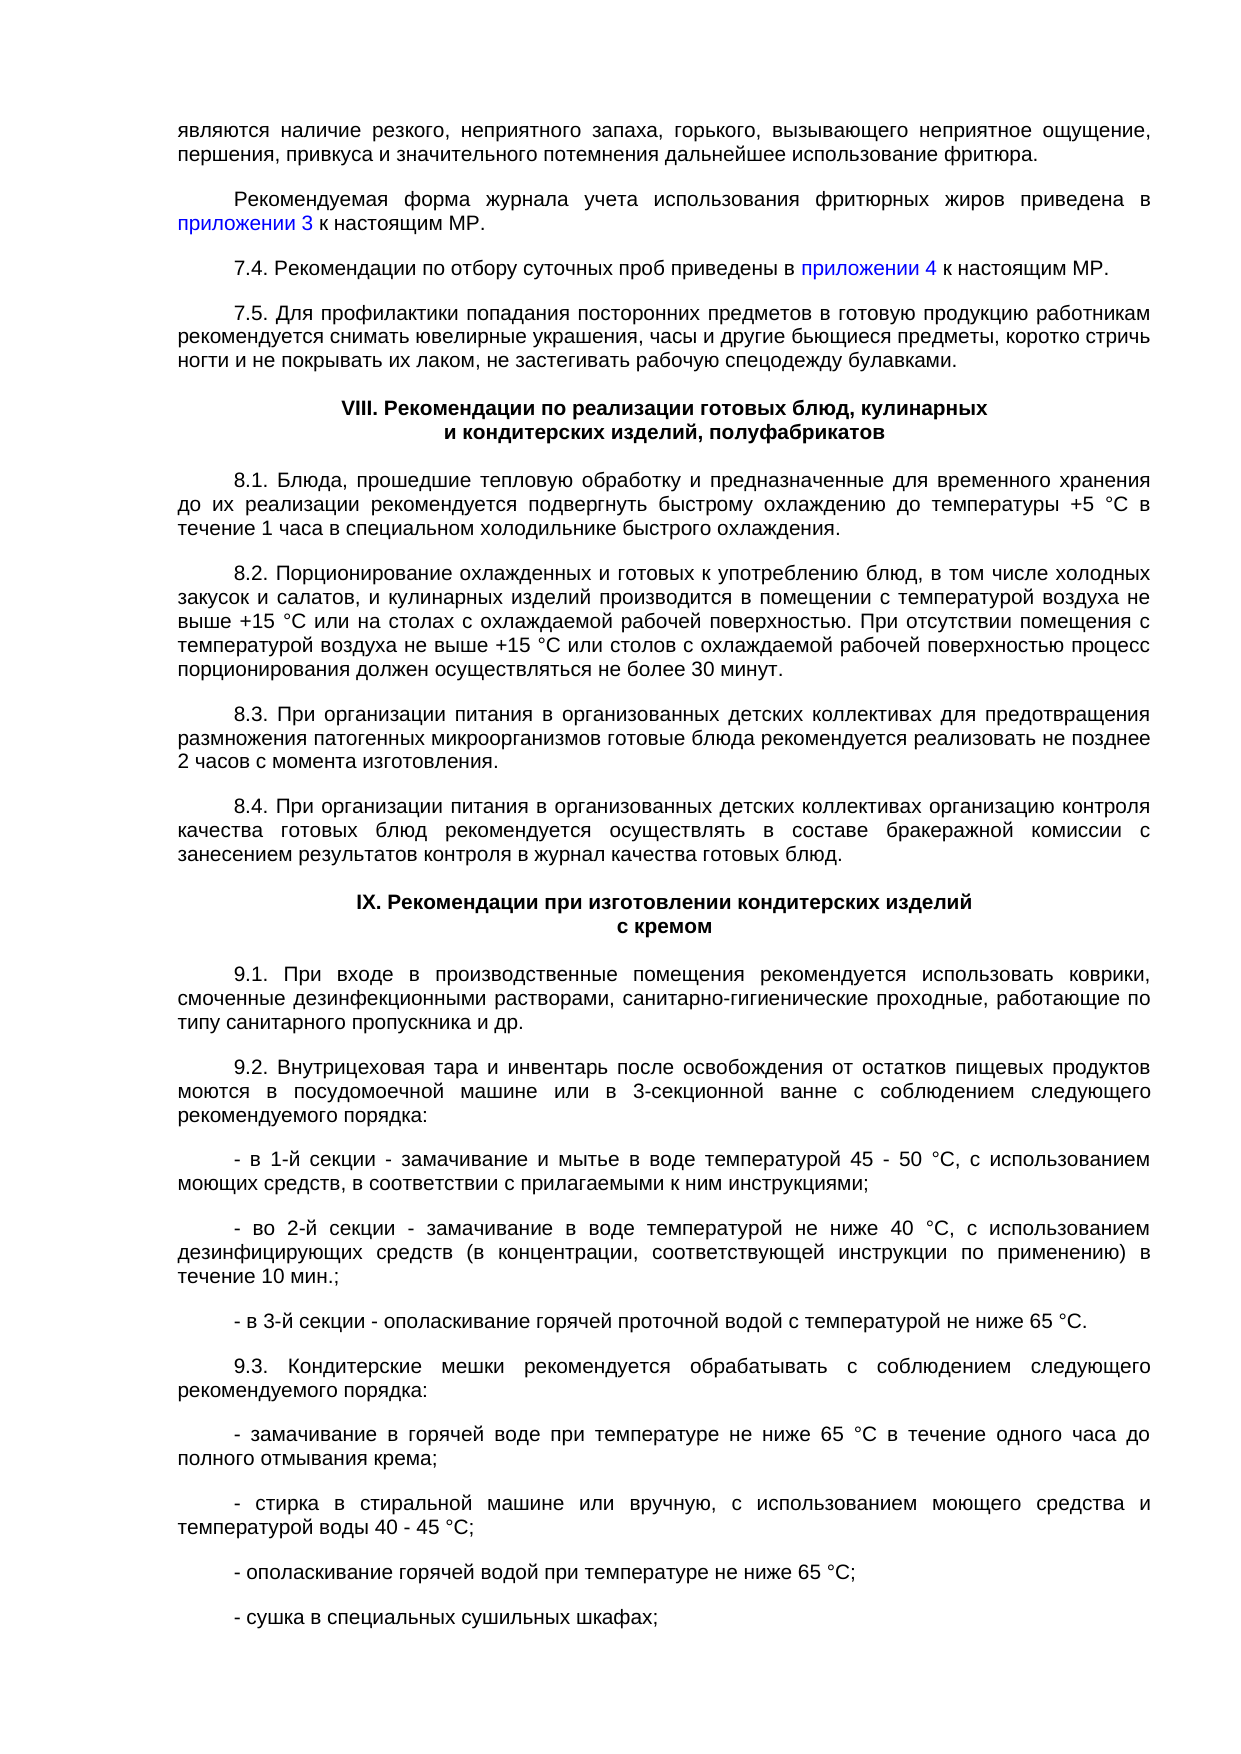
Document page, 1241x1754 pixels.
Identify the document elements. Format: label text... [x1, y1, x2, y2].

title VIII. Рекомендации по реализации готовых блюд, кулинарных [177, 396, 1152, 420]
text 8.4. При организации питания в организованных детских коллективах организацию контроля качества готовых блюд рекомендуется осуществлять в составе бракеражной комиссии с занесением результатов контроля в журнал качества готовых блюд. [177, 794, 1152, 866]
text - в 1-й секции - замачивание и мытье в воде температурой 45 - 50 °C, с использованием моющих средств, в соответствии с прилагаемыми к ним инструкциями; [177, 1147, 1152, 1195]
text - замачивание в горячей воде при температуре не ниже 65 °C в течение одного часа до полного отмывания крема; [177, 1422, 1152, 1470]
text - в 3-й секции - ополаскивание горячей проточной водой с температурой не ниже 65 °C. [177, 1309, 1152, 1333]
text 8.3. При организации питания в организованных детских коллективах для предотвращения размножения патогенных микроорганизмов готовые блюда рекомендуется реализовать не позднее 2 часов с момента изготовления. [177, 701, 1152, 773]
text - сушка в специальных сушильных шкафах; [177, 1604, 1152, 1628]
text 9.2. Внутрицеховая тара и инвентарь после освобождения от остатков пищевых продуктов моются в посудомоечной машине или в 3-секционной ванне с соблюдением следующего рекомендуемого порядка: [177, 1054, 1152, 1126]
text - ополаскивание горячей водой при температуре не ниже 65 °C; [177, 1560, 1152, 1584]
text 8.1. Блюда, прошедшие тепловую обработку и предназначенные для временного хранения до их реализации рекомендуется подвергнуть быстрому охлаждению до температуры +5 °C в течение 1 часа в специальном холодильнике быстрого охлаждения. [177, 468, 1152, 540]
text - стирка в стиральной машине или вручную, с использованием моющего средства и температурой воды 40 - 45 °C; [177, 1491, 1152, 1539]
text 7.5. Для профилактики попадания посторонних предметов в готовую продукцию работникам рекомендуется снимать ювелирные украшения, часы и другие бьющиеся предметы, коротко стричь ногти и не покрывать их лаком, не застегивать рабочую спецодежду булавками. [177, 300, 1152, 372]
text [177, 118, 1152, 166]
title IX. Рекомендации при изготовлении кондитерских изделий [177, 890, 1152, 914]
text 9.1. При входе в производственные помещения рекомендуется использовать коврики, смоченные дезинфекционными растворами, санитарно-гигиенические проходные, работающие по типу санитарного пропускника и др. [177, 962, 1152, 1034]
text Рекомендуемая форма журнала учета использования фритюрных жиров приведена в приложении 3 к настоящим МР. [177, 187, 1152, 235]
title с кремом [177, 914, 1152, 938]
title и кондитерских изделий, полуфабрикатов [177, 420, 1152, 444]
text - во 2-й секции - замачивание в воде температурой не ниже 40 °C, с использованием дезинфицирующих средств (в концентрации, соответствующей инструкции по применению) в течение 10 мин.; [177, 1216, 1152, 1288]
text 9.3. Кондитерские мешки рекомендуется обрабатывать с соблюдением следующего рекомендуемого порядка: [177, 1353, 1152, 1401]
text 7.4. Рекомендации по отбору суточных проб приведены в приложении 4 к настоящим МР. [177, 256, 1152, 279]
text 8.2. Порционирование охлажденных и готовых к употреблению блюд, в том числе холодных закусок и салатов, и кулинарных изделий производится в помещении с температурой воздуха не выше +15 °C или на столах с охлаждаемой рабочей поверхностью. При отсутствии помещения с температурой воздуха не выше +15 °C или столов с охлаждаемой рабочей поверхностью процесс порционирования должен осуществляться не более 30 минут. [177, 561, 1152, 681]
